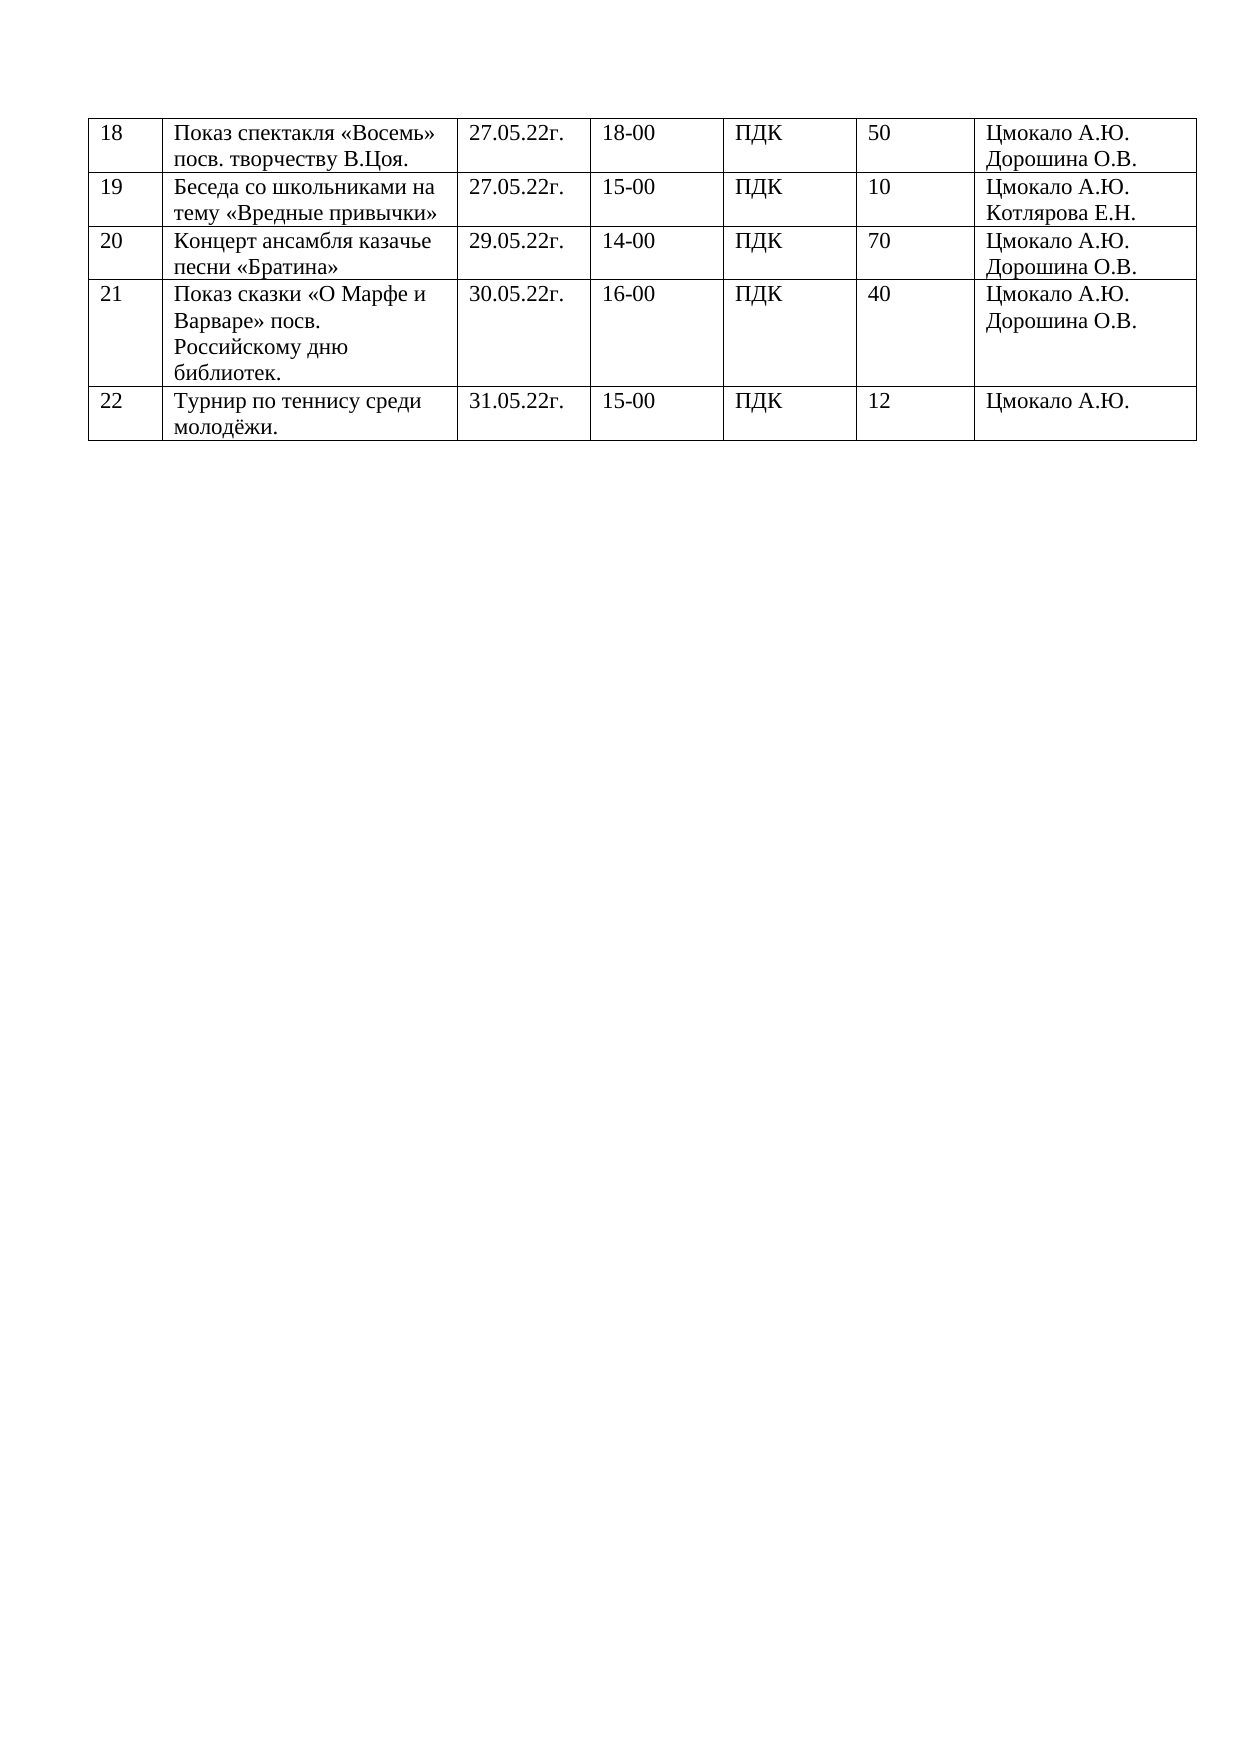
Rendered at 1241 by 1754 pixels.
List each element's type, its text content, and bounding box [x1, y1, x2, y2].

table_cell ПДК [724, 227, 856, 279]
table_cell Беседа со школьниками на тему «Вредные привычки» [163, 173, 457, 226]
table_cell 29.05.22г. [458, 227, 590, 279]
table_cell 30.05.22г. [458, 280, 590, 386]
table_cell 70 [857, 227, 974, 279]
table_cell Турнир по теннису среди молодёжи. [163, 387, 457, 439]
table_cell ПДК [724, 119, 856, 172]
table_cell ПДК [724, 173, 856, 226]
table_cell 14-00 [591, 227, 723, 279]
table_cell 27.05.22г. [458, 173, 590, 226]
table_cell 18 [89, 119, 162, 172]
table_cell 22 [89, 387, 162, 439]
table_cell 31.05.22г. [458, 387, 590, 439]
table_cell Цмокало А.Ю. [975, 387, 1196, 439]
table_cell ПДК [724, 280, 856, 386]
table_cell Показ спектакля «Восемь» посв. творчеству В.Цоя. [163, 119, 457, 172]
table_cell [975, 119, 1196, 172]
table_cell Показ сказки «О Марфе и Варваре» посв. Российскому дню библиотек. [163, 280, 457, 386]
table_cell 15-00 [591, 387, 723, 439]
table_cell 18-00 [591, 119, 723, 172]
table_cell Цмокало А.Ю. Дорошина О.В. [975, 280, 1196, 386]
table_cell 12 [857, 387, 974, 439]
table_cell ПДК [724, 387, 856, 439]
table_cell 40 [857, 280, 974, 386]
table_cell 16-00 [591, 280, 723, 386]
table_cell 19 [89, 173, 162, 226]
table_cell 10 [857, 173, 974, 226]
table_cell Концерт ансамбля казачье песни «Братина» [163, 227, 457, 279]
table_cell Цмокало А.Ю. Дорошина О.В. [975, 227, 1196, 279]
table_cell 50 [857, 119, 974, 172]
table_cell 20 [89, 227, 162, 279]
table_cell 21 [89, 280, 162, 386]
table_cell 27.05.22г. [458, 119, 590, 172]
table_cell 15-00 [591, 173, 723, 226]
table_cell Цмокало А.Ю. Котлярова Е.Н. [975, 173, 1196, 226]
